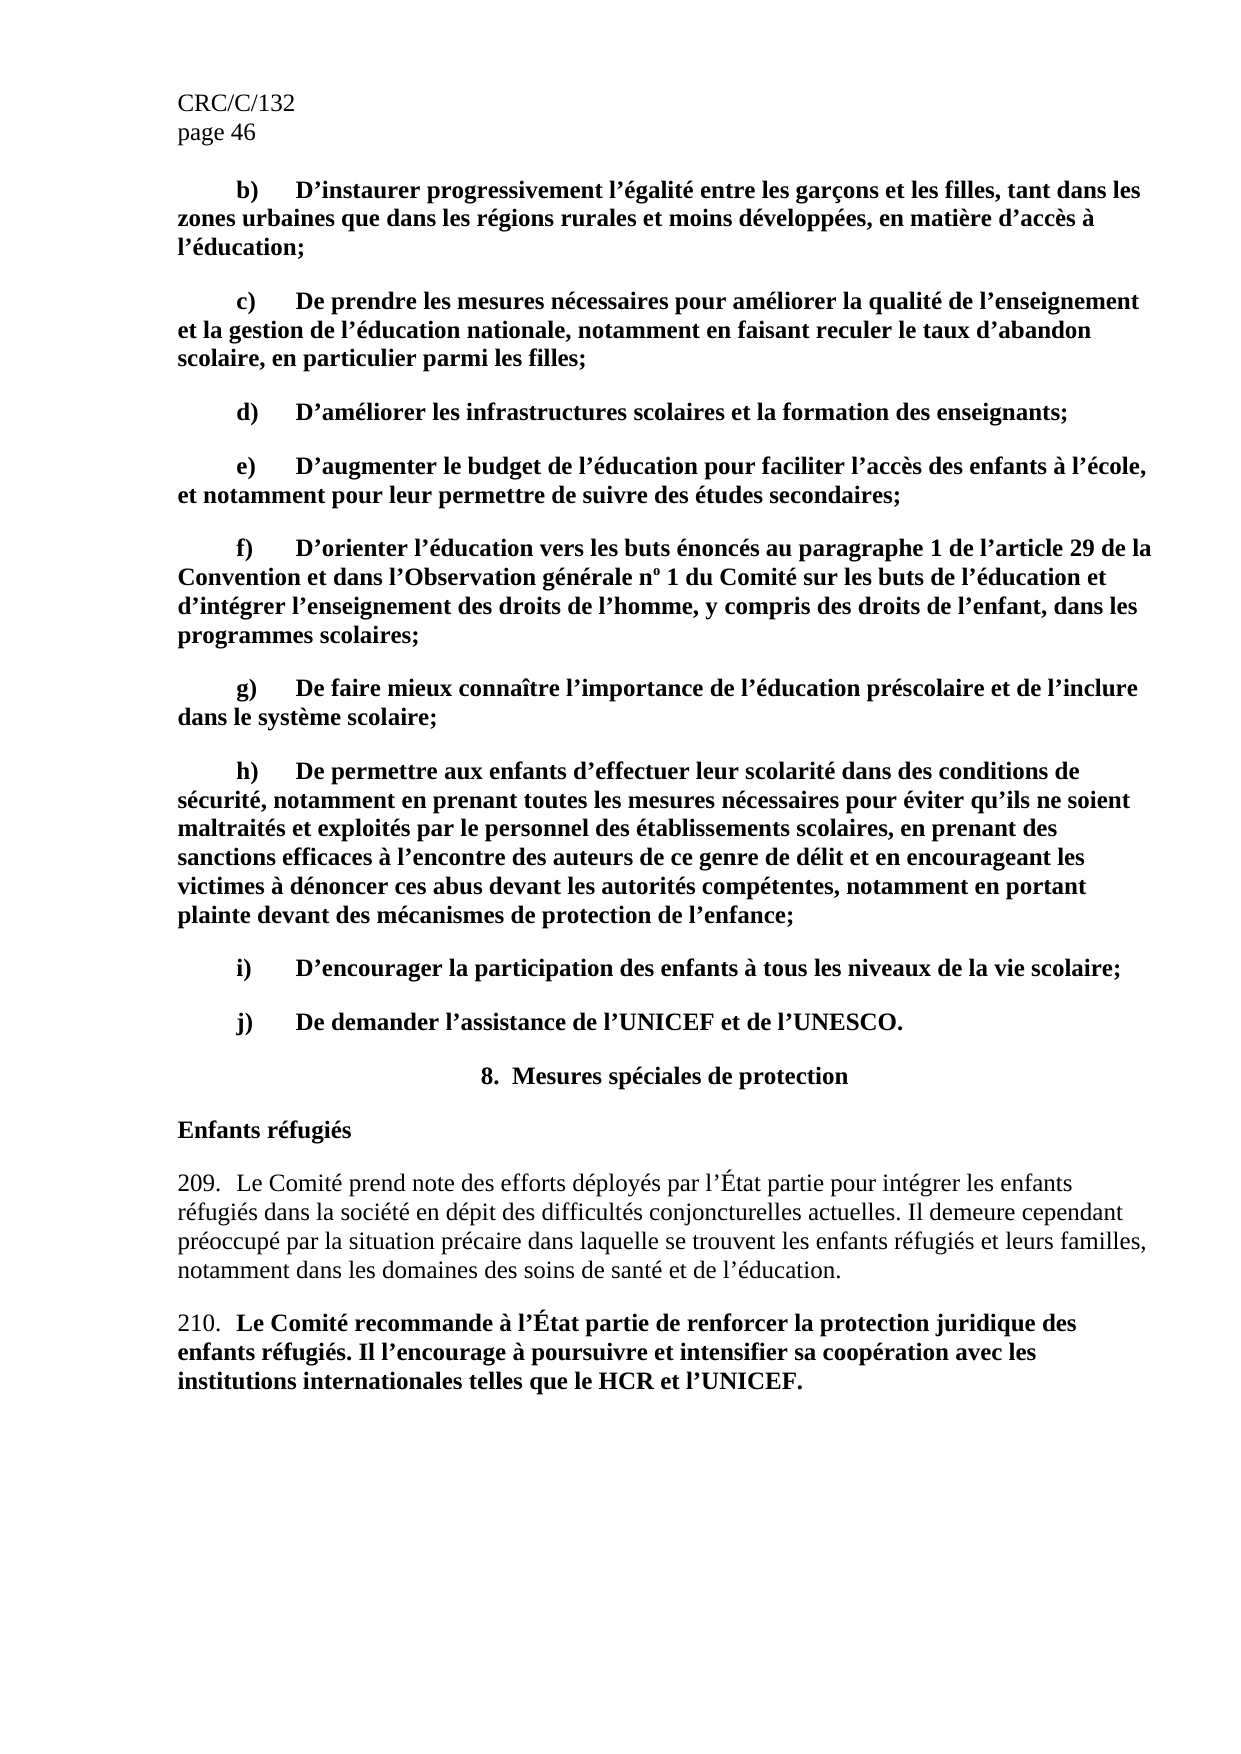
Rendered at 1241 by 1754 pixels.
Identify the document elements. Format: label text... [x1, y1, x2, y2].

text 8. Mesures spéciales de protection [177, 1061, 1152, 1090]
text j) De demander l’assistance de l’UNICEF et de l’UNESCO. [177, 1007, 1152, 1036]
text 209. Le Comité prend note des efforts déployés par l’État partie pour intégrer les enfants réfugiés dans la société en dépit des difficultés conjoncturelles actuelles. Il demeure cependant préoccupé par la situation précaire dans laquelle se trouvent les enfants réfugiés et leurs familles, notamment dans les domaines des soins de santé et de l’éducation. [177, 1168, 1152, 1283]
text i) D’encourager la participation des enfants à tous les niveaux de la vie scolaire; [177, 953, 1152, 982]
text c) De prendre les mesures nécessaires pour améliorer la qualité de l’enseignement et la gestion de l’éducation nationale, notamment en faisant reculer le taux d’abandon scolaire, en particulier parmi les filles; [177, 286, 1152, 372]
text 210. Le Comité recommande à l’État partie de renforcer la protection juridique des enfants réfugiés. Il l’encourage à poursuivre et intensifier sa coopération avec les institutions internationales telles que le HCR et l’UNICEF. [177, 1308, 1152, 1395]
text h) De permettre aux enfants d’effectuer leur scolarité dans des conditions de sécurité, notamment en prenant toutes les mesures nécessaires pour éviter qu’ils ne soient maltraités et exploités par le personnel des établissements scolaires, en prenant des sanctions efficaces à l’encontre des auteurs de ce genre de délit et en encourageant les victimes à dénoncer ces abus devant les autorités compétentes, notamment en portant plainte devant des mécanismes de protection de l’enfance; [177, 756, 1152, 928]
text Enfants réfugiés [177, 1115, 1152, 1143]
text g) De faire mieux connaître l’importance de l’éducation préscolaire et de l’inclure dans le système scolaire; [177, 673, 1152, 731]
text d) D’améliorer les infrastructures scolaires et la formation des enseignants; [177, 397, 1152, 426]
text f) D’orienter l’éducation vers les buts énoncés au paragraphe 1 de l’article 29 de la Convention et dans l’Observation générale no 1 du Comité sur les buts de l’éducation et d’intégrer l’enseignement des droits de l’homme, y compris des droits de l’enfant, dans les programmes scolaires; [177, 533, 1152, 648]
text e) D’augmenter le budget de l’éducation pour faciliter l’accès des enfants à l’école, et notamment pour leur permettre de suivre des études secondaires; [177, 451, 1152, 508]
text b) D’instaurer progressivement l’égalité entre les garçons et les filles, tant dans les zones urbaines que dans les régions rurales et moins développées, en matière d’accès à l’éducation; [177, 175, 1152, 261]
